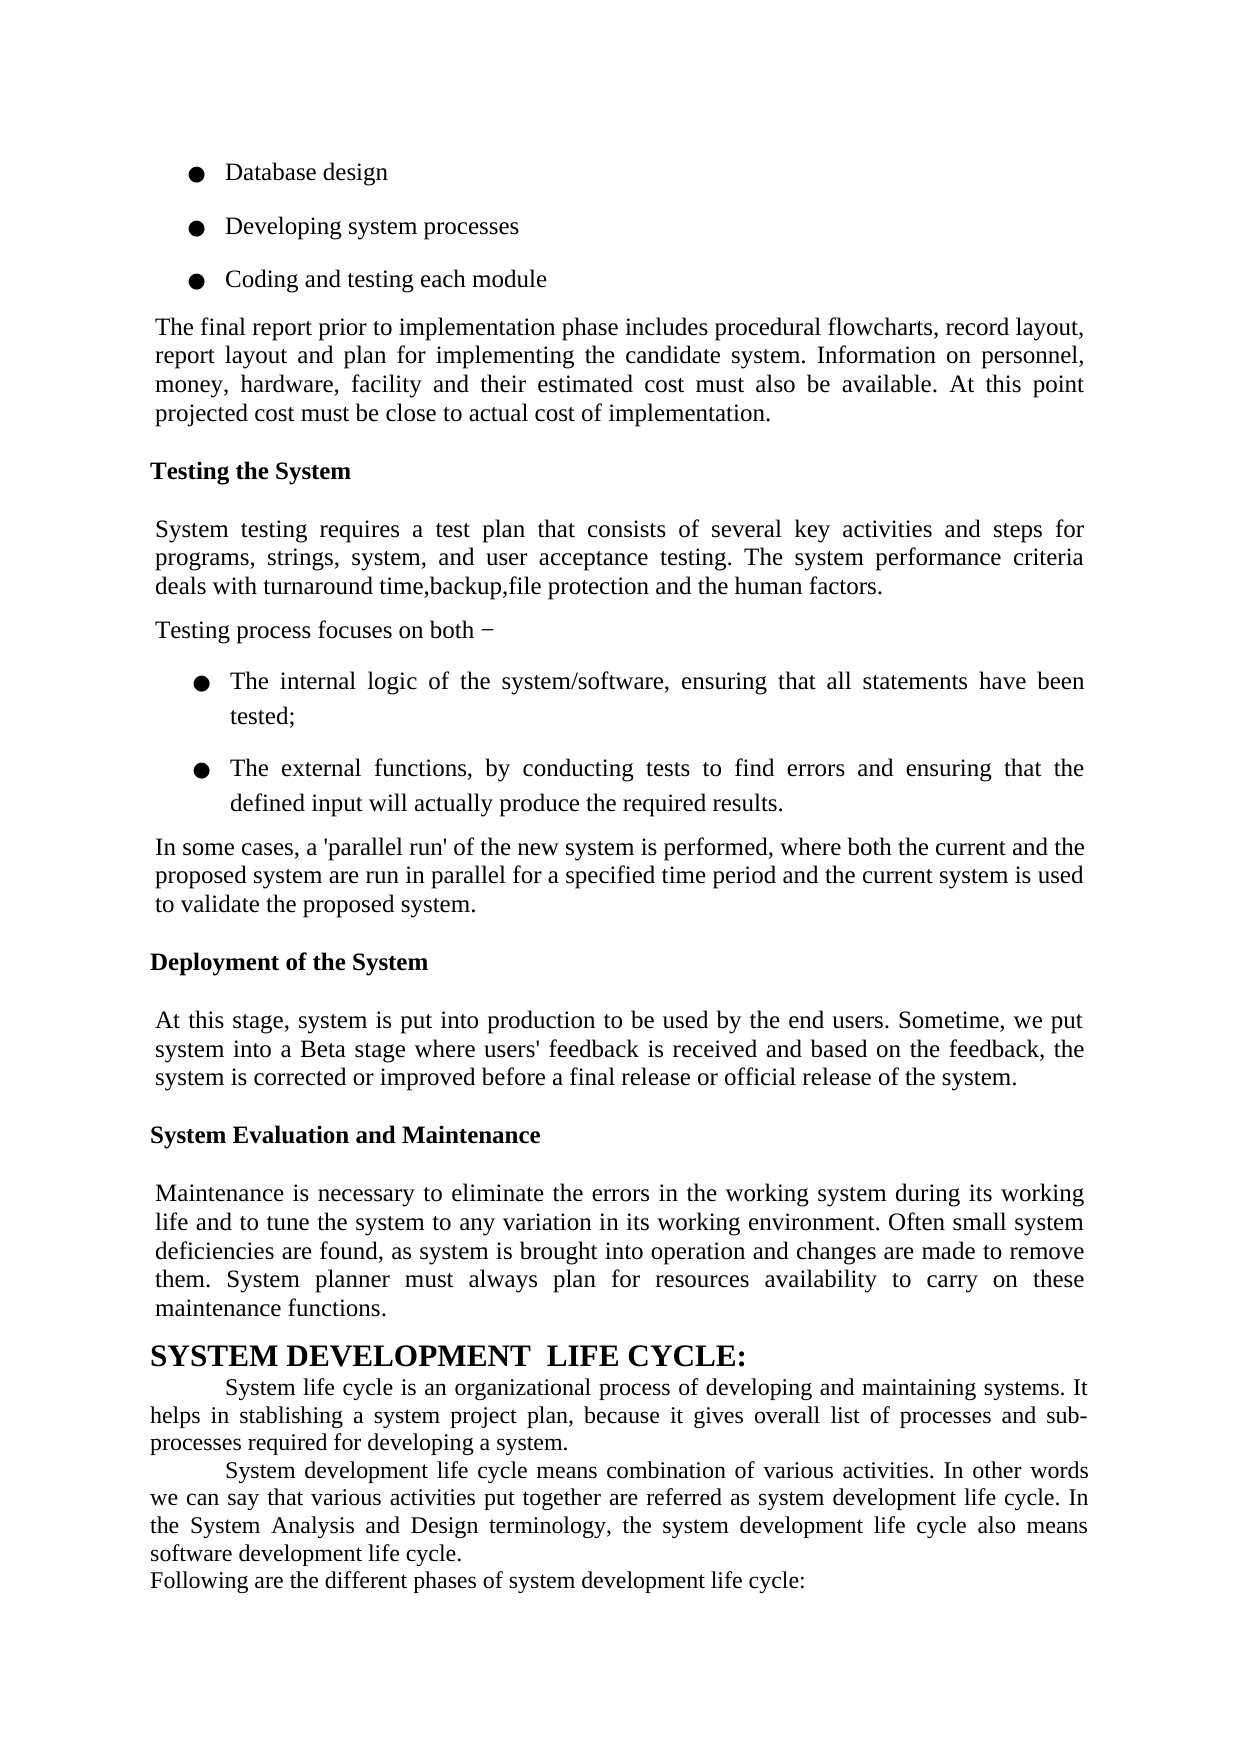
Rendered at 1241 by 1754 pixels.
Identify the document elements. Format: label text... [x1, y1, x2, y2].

list Database design [187, 150, 1090, 193]
text System life cycle is an organizational process of developing and maintaining systems. It helps in stablishing a system project plan, because it gives overall list of processes and sub-processes required for developing a system. [150, 1373, 1090, 1456]
list Developing system processes [187, 203, 1090, 246]
text System development life cycle means combination of various activities. In other words we can say that various activities put together are referred as system development life cycle. In the System Analysis and Design terminology, the system development life cycle also means software development life cycle. [150, 1456, 1090, 1566]
text Testing process focuses on both − [155, 615, 1085, 644]
text In some cases, a 'parallel run' of the new system is performed, where both the current and the proposed system are run in parallel for a specified time period and the current system is used to validate the proposed system. [155, 832, 1085, 918]
text System testing requires a test plan that consists of several key activities and steps for programs, strings, system, and user acceptance testing. The system performance criteria deals with turnaround time,backup,file protection and the human factors. [155, 514, 1085, 600]
text The final report prior to implementation phase includes procedural flowcharts, record layout, report layout and plan for implementing the candidate system. Information on personnel, money, hardware, facility and their estimated cost must also be available. At this point projected cost must be close to actual cost of implementation. [155, 312, 1085, 427]
list Coding and testing each module [187, 256, 1090, 299]
text Maintenance is necessary to eliminate the errors in the working system during its working life and to tune the system to any variation in its working environment. Often small system deficiencies are found, as system is brought into operation and changes are made to remove them. System planner must always plan for resources availability to carry on these maintenance functions. [155, 1178, 1085, 1322]
text System Evaluation and Maintenance [150, 1120, 1090, 1149]
list The internal logic of the system/software, ensuring that all statements have been tested; [192, 659, 1085, 730]
text Testing the System [150, 456, 1090, 484]
text SYSTEM DEVELOPMENT LIFE CYCLE: [150, 1337, 1090, 1373]
text At this stage, system is put into production to be used by the end users. Sometime, we put system into a Beta stage where users' feedback is received and based on the feedback, the system is corrected or improved before a final release or official release of the system. [155, 1005, 1085, 1091]
list The external functions, by conducting tests to find errors and ensuring that the defined input will actually produce the required results. [192, 745, 1085, 817]
text Following are the different phases of system development life cycle: [150, 1566, 1090, 1594]
text Deployment of the System [150, 947, 1090, 976]
